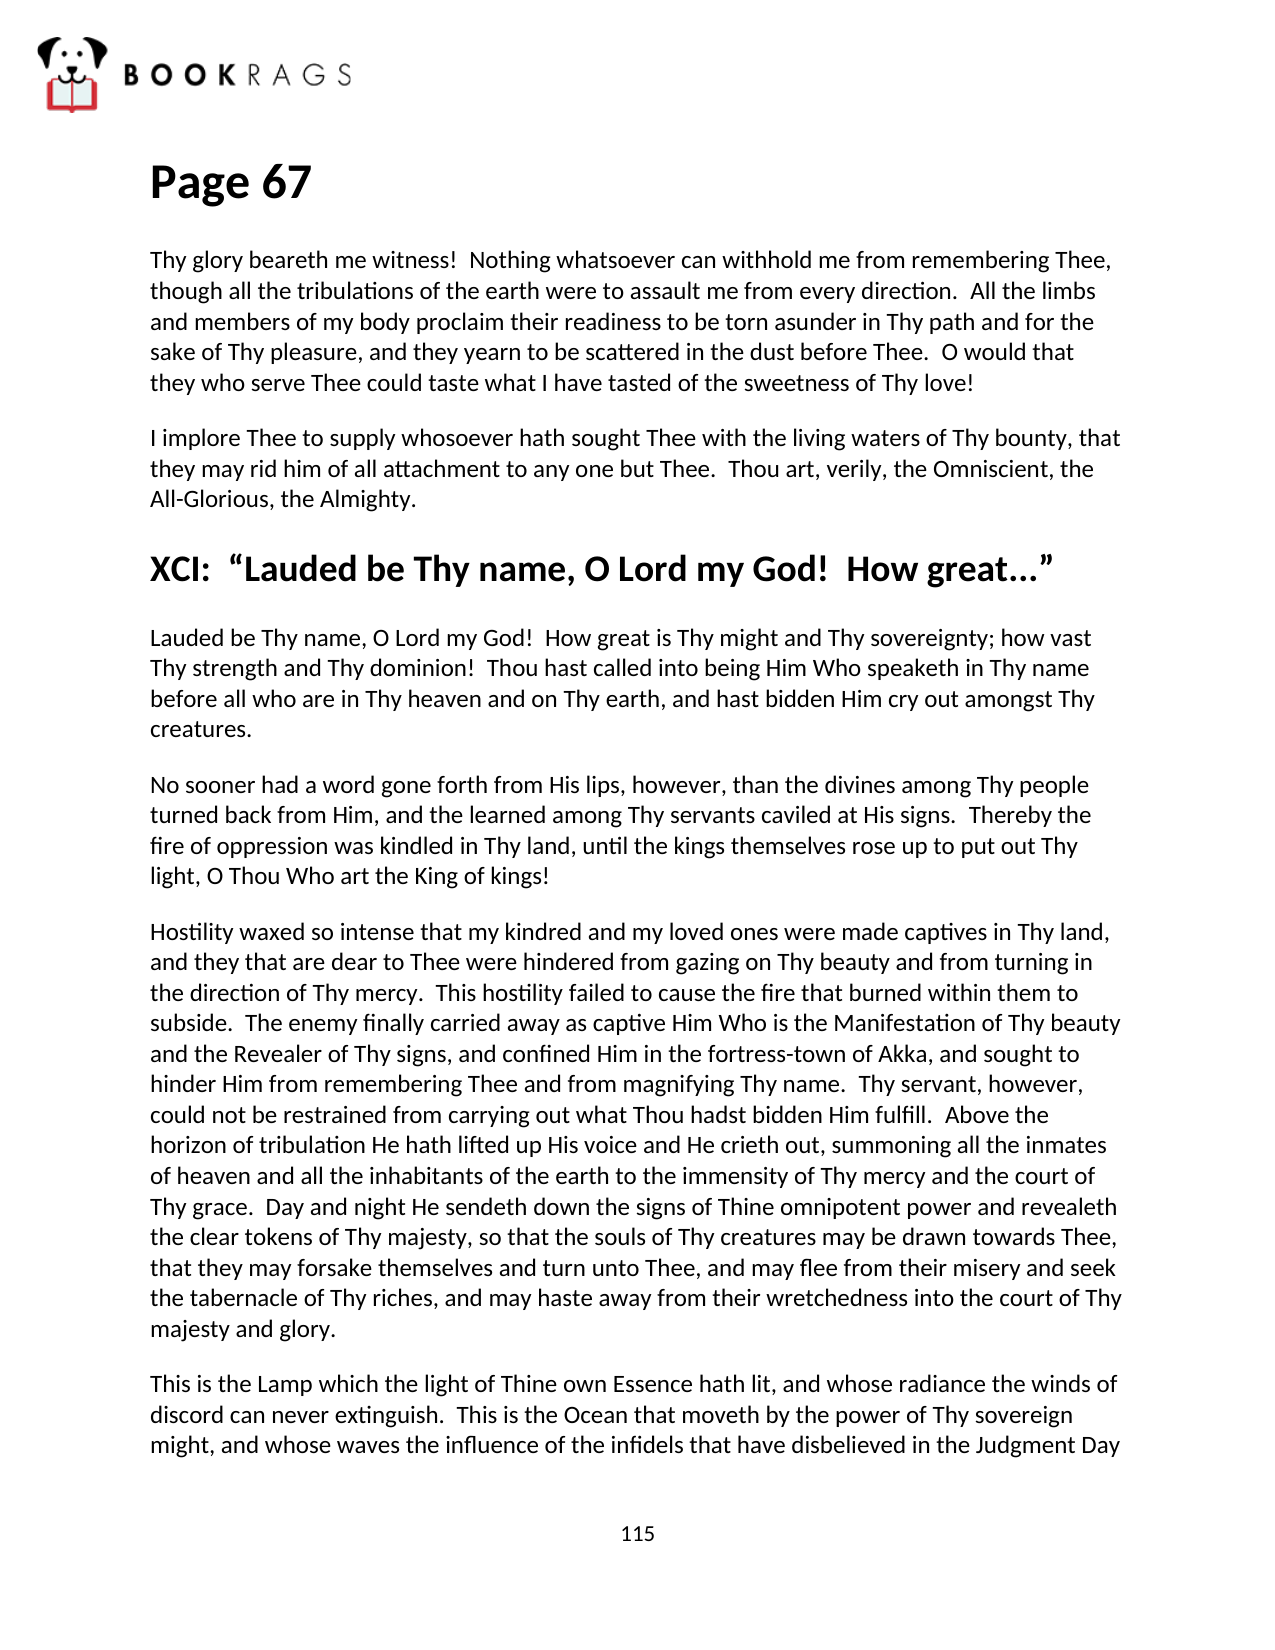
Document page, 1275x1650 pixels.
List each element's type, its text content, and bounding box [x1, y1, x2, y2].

picture [37, 37, 351, 113]
text Thy glory beareth me witness! Nothing whatsoever can withhold me from remembering Thee, though all the tribulations of the earth were to assault me from every direction. All the limbs and members of my body proclaim their readiness to be torn asunder in Thy path and for the sake of Thy pleasure, and they yearn to be scattered in the dust before Thee. O would that they who serve Thee could taste what I have tasted of the sweetness of Thy love! [150, 244, 1125, 397]
text I implore Thee to supply whosoever hath sought Thee with the living waters of Thy bounty, that they may rid him of all attachment to any one but Thee. Thou art, verily, the Omniscient, the All-Glorious, the Almighty. [150, 422, 1125, 514]
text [150, 1368, 1125, 1460]
text Page 67 [150, 150, 1125, 211]
text XCI: “Lauded be Thy name, O Lord my God! How great...” [150, 545, 1125, 591]
text No sooner had a word gone forth from His lips, however, than the divines among Thy people turned back from Him, and the learned among Thy servants caviled at His signs. Thereby the fire of oppression was kindled in Thy land, until the kings themselves rose up to put out Thy light, O Thou Who art the King of kings! [150, 769, 1125, 891]
text Lauded be Thy name, O Lord my God! How great is Thy might and Thy sovereignty; how vast Thy strength and Thy dominion! Thou hast called into being Him Who speaketh in Thy name before all who are in Thy heaven and on Thy earth, and hast bidden Him cry out amongst Thy creatures. [150, 622, 1125, 744]
text Hostility waxed so intense that my kindred and my loved ones were made captives in Thy land, and they that are dear to Thee were hindered from gazing on Thy beauty and from turning in the direction of Thy mercy. This hostility failed to cause the fire that burned within them to subside. The enemy finally carried away as captive Him Who is the Manifestation of Thy beauty and the Revealer of Thy signs, and confined Him in the fortress-town of Akka, and sought to hinder Him from remembering Thee and from magnifying Thy name. Thy servant, however, could not be restrained from carrying out what Thou hadst bidden Him fulfill. Above the horizon of tribulation He hath lifted up His voice and He crieth out, summoning all the inmates of heaven and all the inhabitants of the earth to the immensity of Thy mercy and the court of Thy grace. Day and night He sendeth down the signs of Thine omnipotent power and revealeth the clear tokens of Thy majesty, so that the souls of Thy creatures may be drawn towards Thee, that they may forsake themselves and turn unto Thee, and may flee from their misery and seek the tabernacle of Thy riches, and may haste away from their wretchedness into the court of Thy majesty and glory. [150, 916, 1125, 1343]
